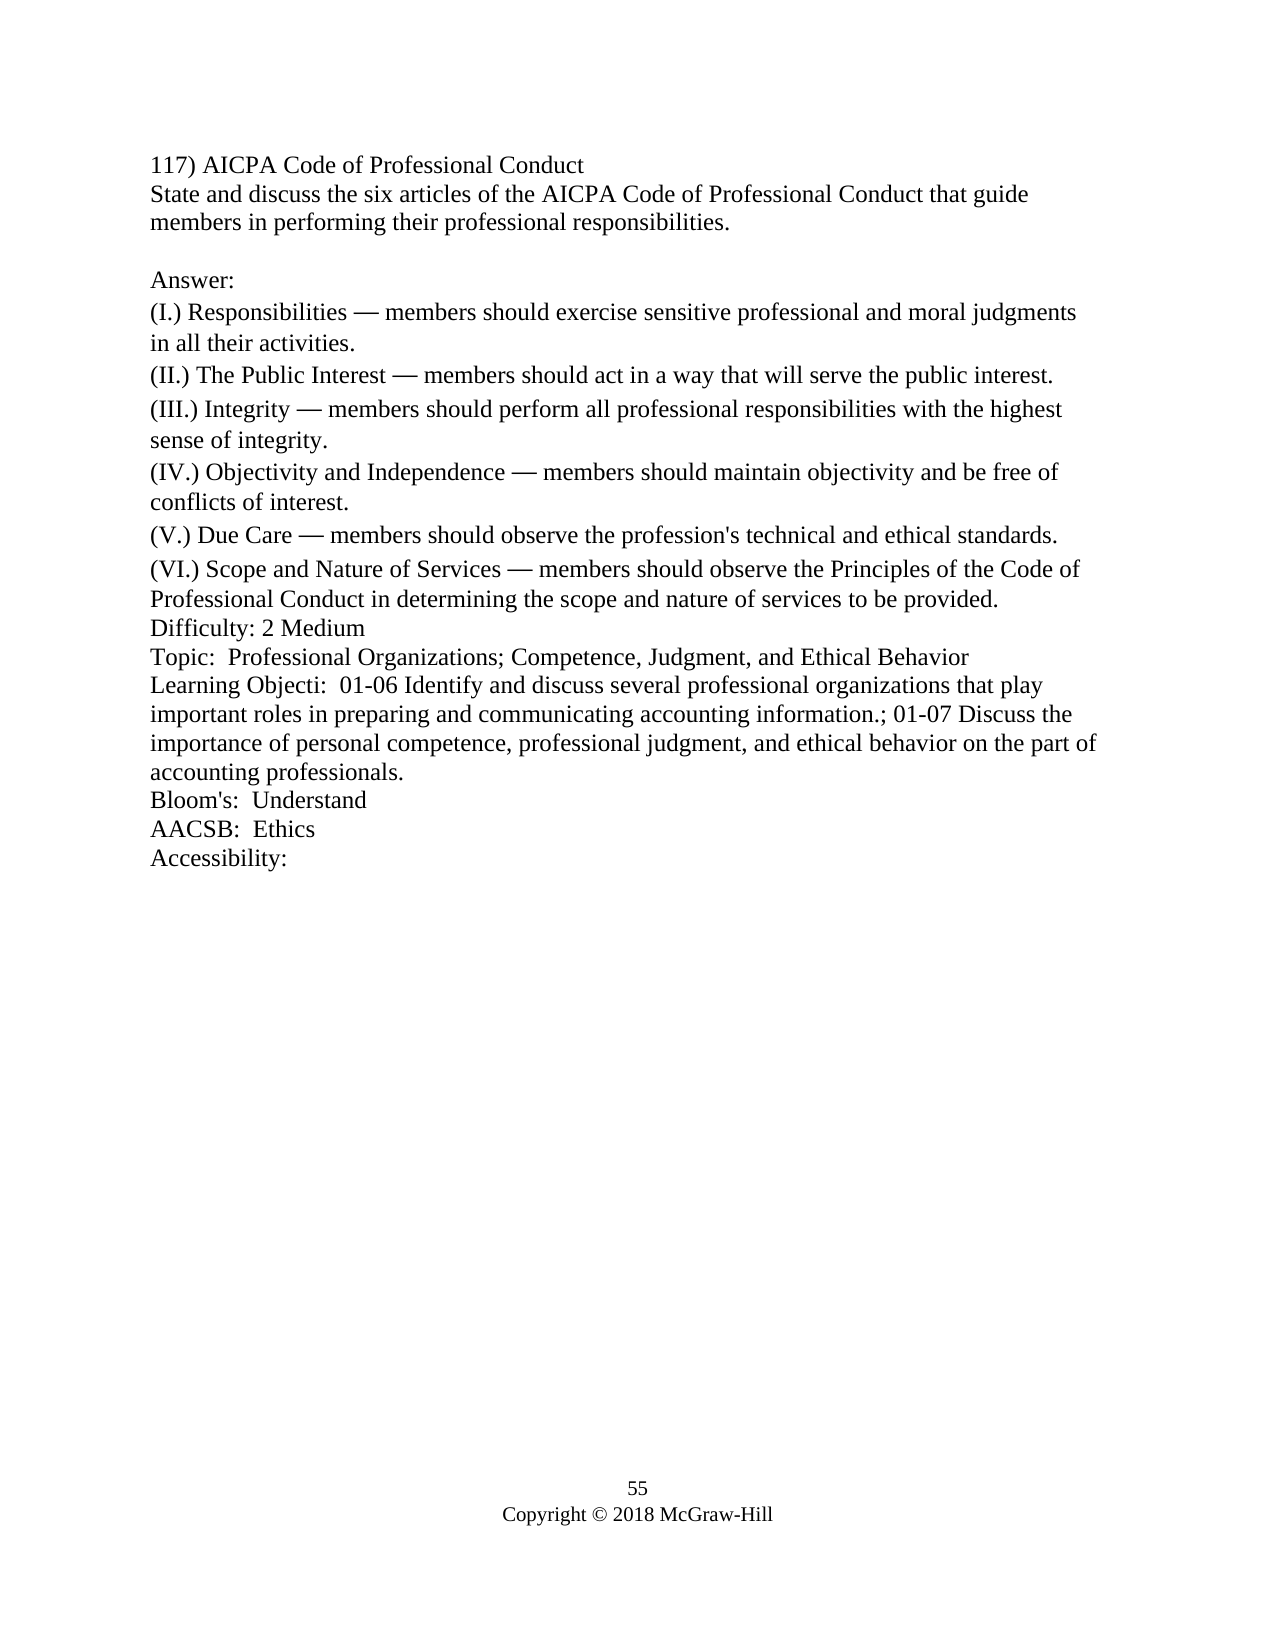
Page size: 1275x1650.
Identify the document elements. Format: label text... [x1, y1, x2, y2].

text (IV.) Objectivity and Independence — members should maintain objectivity and be free of conflicts of interest. [150, 453, 1087, 516]
text Topic: Professional Organizations; Competence, Judgment, and Ethical Behavior [150, 642, 1125, 671]
text Accessibility: [150, 843, 1125, 872]
text (III.) Integrity — members should perform all professional responsibilities with the highest sense of integrity. [150, 391, 1087, 453]
text (II.) The Public Interest — members should act in a way that will serve the public interest. [150, 357, 1087, 391]
text Difficulty: 2 Medium [150, 613, 1125, 642]
text 117) AICPA Code of Professional Conduct [150, 150, 1087, 179]
text Learning Objecti: 01-06 Identify and discuss several professional organizations that play important roles in preparing and communicating accounting information.; 01-07 Discuss the importance of personal competence, professional judgment, and ethical behavior on the part of accounting professionals. [150, 671, 1125, 786]
text (I.) Responsibilities — members should exercise sensitive professional and moral judgments in all their activities. [150, 294, 1087, 357]
text Answer: [150, 265, 1087, 294]
text (V.) Due Care — members should observe the profession's technical and ethical standards. [150, 516, 1087, 550]
text AACSB: Ethics [150, 814, 1125, 843]
text (VI.) Scope and Nature of Services — members should observe the Principles of the Code of Professional Conduct in determining the scope and nature of services to be provided. [150, 550, 1087, 613]
text State and discuss the six articles of the AICPA Code of Professional Conduct that guide members in performing their professional responsibilities. [150, 179, 1087, 236]
text Bloom's: Understand [150, 786, 1125, 814]
